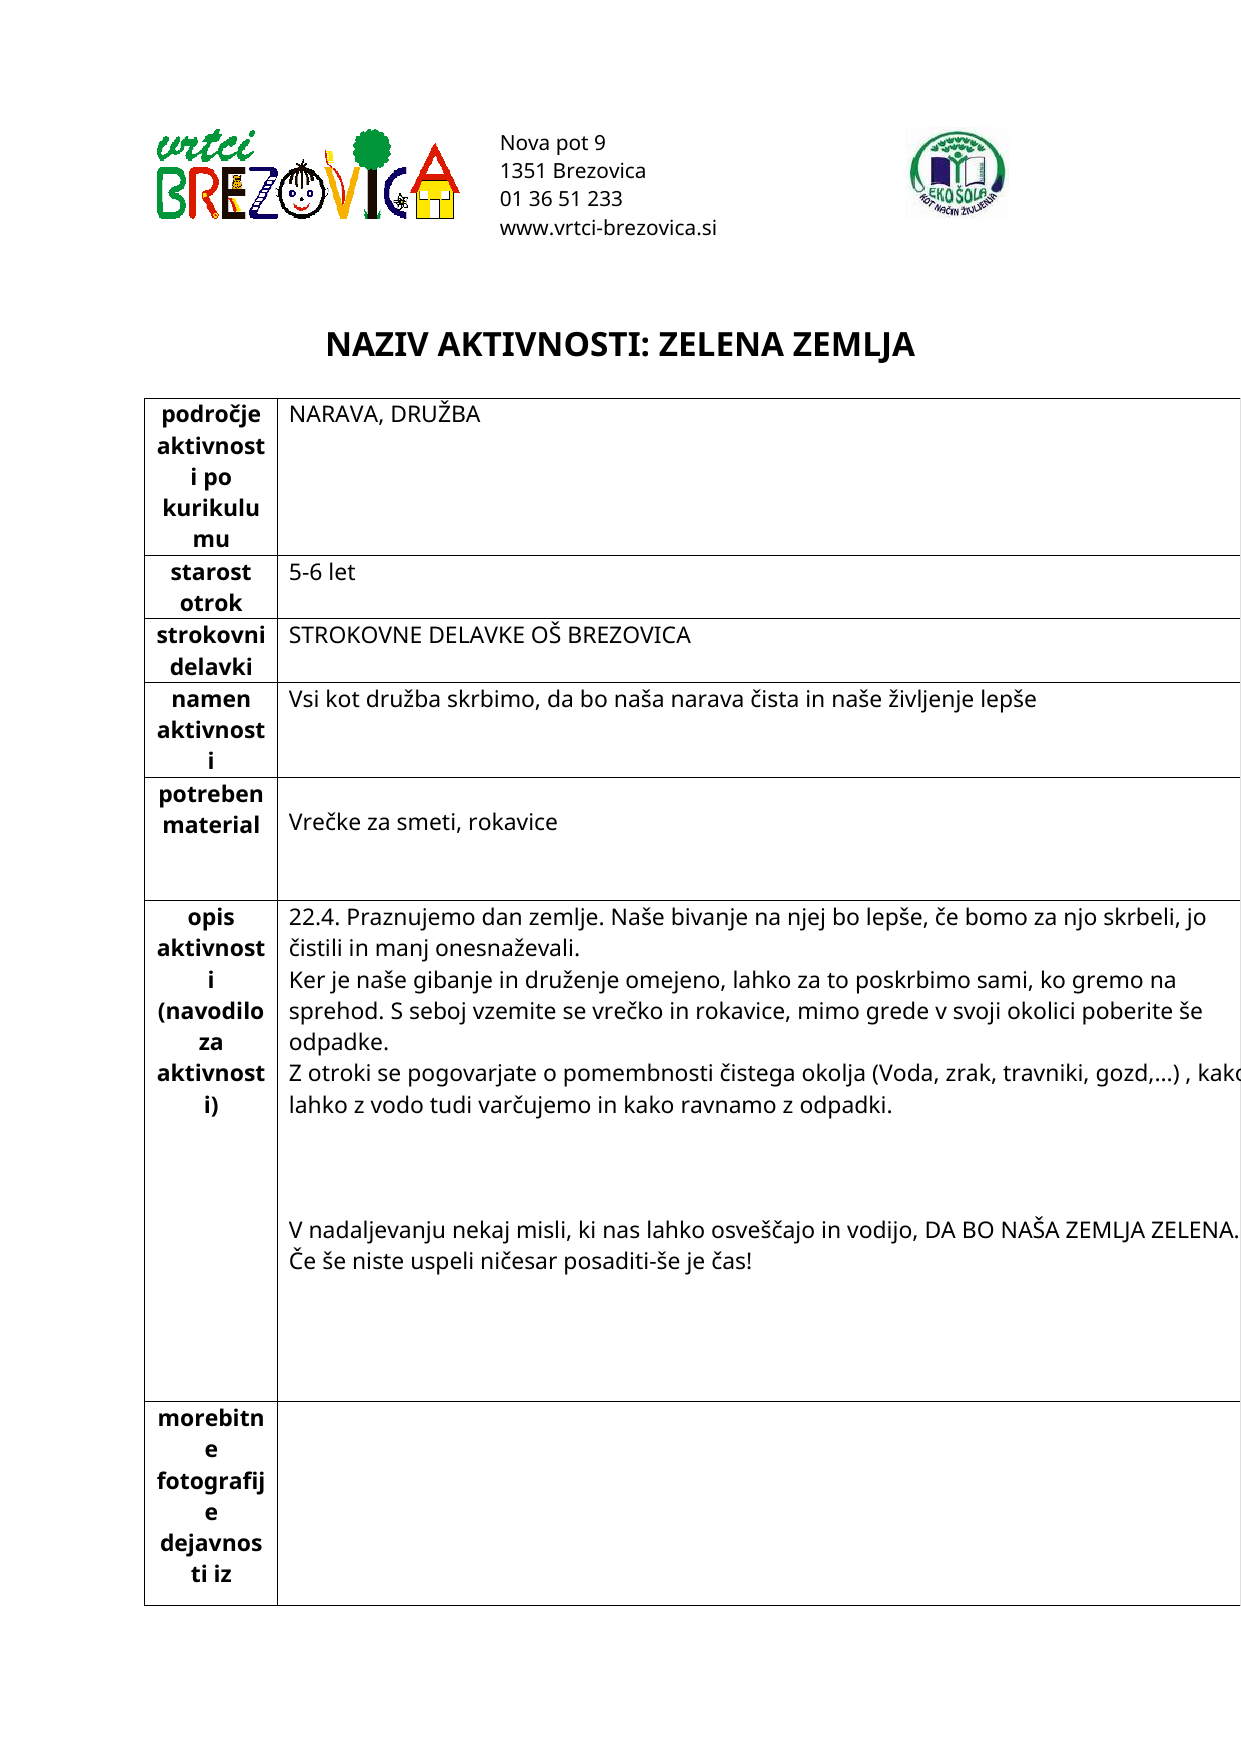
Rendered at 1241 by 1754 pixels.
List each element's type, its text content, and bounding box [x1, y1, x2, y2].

table_cell Vrečke za smeti, rokavice [278, 778, 1240, 900]
table_cell 22.4. Praznujemo dan zemlje. Naše bivanje na njej bo lepše, če bomo za njo skrbeli, jo čistili in manj onesnaževali. Ker je naše gibanje in druženje omejeno, lahko za to poskrbimo sami, ko gremo na sprehod. S seboj vzemite se vrečko in rokavice, mimo grede v svoji okolici poberite še odpadke. Z otroki se pogovarjate o pomembnosti čistega okolja (Voda, zrak, travniki, gozd,…) , kako lahko z vodo tudi varčujemo in kako ravnamo z odpadki. V nadaljevanju nekaj misli, ki nas lahko osveščajo in vodijo, DA BO NAŠA ZEMLJA ZELENA. Če še niste uspeli ničesar posaditi-še je čas! [278, 901, 1240, 1401]
picture [905, 127, 1009, 219]
table_cell potreben material [145, 778, 277, 900]
table_cell STROKOVNE DELAVKE OŠ BREZOVICA [278, 619, 1240, 682]
table_header [898, 128, 1107, 241]
table_header Nova pot 9 1351 Brezovica 01 36 51 233 www.vrtci-brezovica.si [492, 128, 898, 241]
table_cell opis aktivnosti (navodilo za aktivnosti) [145, 901, 277, 1401]
table_cell [278, 1402, 1240, 1605]
table_cell namen aktivnosti [145, 683, 277, 777]
table_header področje aktivnosti po kurikulumu [145, 399, 277, 555]
table_header NARAVA, DRUŽBA [278, 399, 1240, 555]
table_header [148, 128, 492, 241]
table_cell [145, 1402, 277, 1605]
text NAZIV AKTIVNOSTI: ZELENA ZEMLJA [148, 321, 1093, 366]
picture [155, 127, 493, 229]
table_cell starost otrok [145, 556, 277, 618]
table_cell 5-6 let [278, 556, 1240, 618]
table_cell strokovni delavki [145, 619, 277, 682]
table_cell Vsi kot družba skrbimo, da bo naša narava čista in naše življenje lepše [278, 683, 1240, 777]
